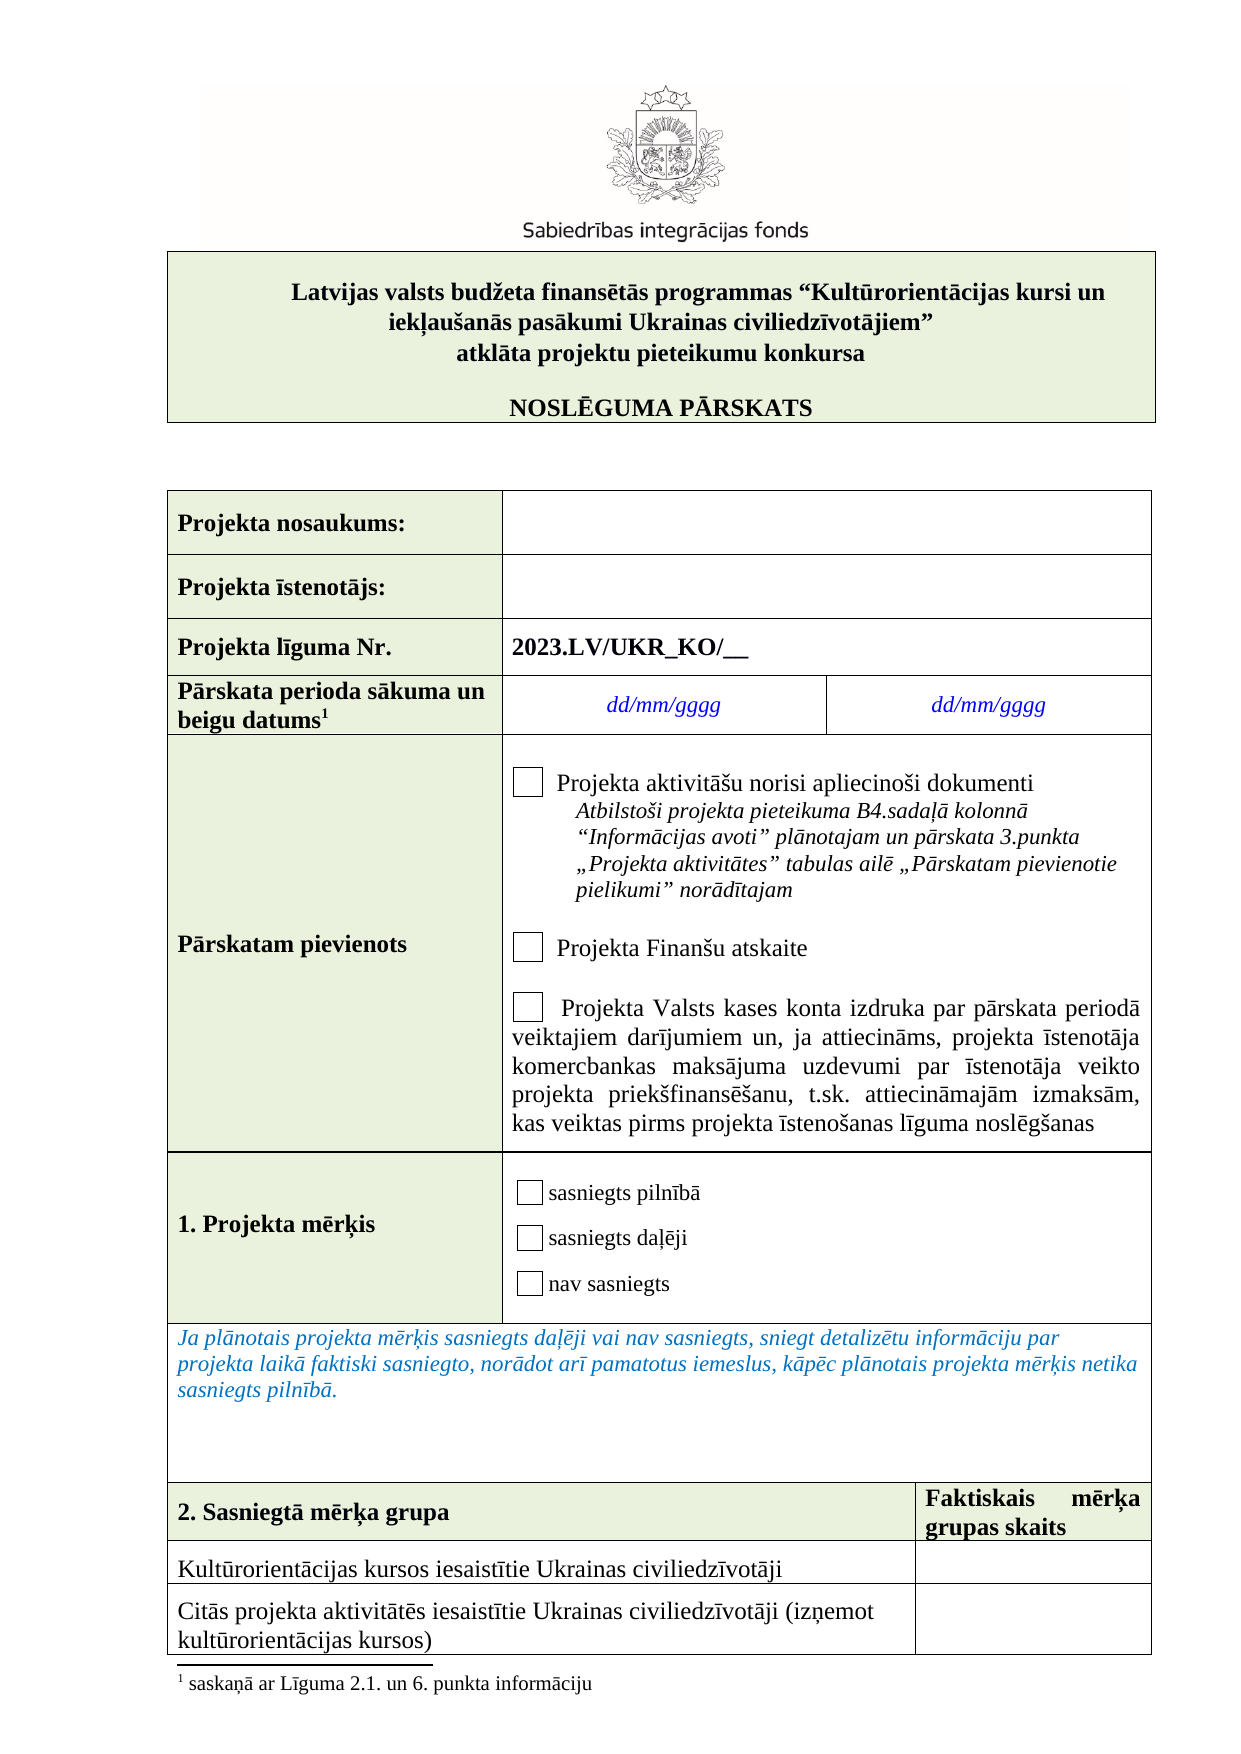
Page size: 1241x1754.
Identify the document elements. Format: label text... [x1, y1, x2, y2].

table_header Latvijas valsts budžeta finansētās programmas “Kultūrorientācijas kursi un iekļaušanās pasākumi Ukrainas civiliedzīvotājiem” atklāta projektu pieteikumu konkursa NOSLĒGUMA PĀRSKATS [168, 252, 1155, 422]
table_cell Projekta īstenotājs: [168, 555, 502, 618]
table_cell 1. Projekta mērķis [168, 1153, 502, 1323]
table_cell Citās projekta aktivitātēs iesaistītie Ukrainas civiliedzīvotāji (izņemot kultūrorientācijas kursos) [168, 1584, 915, 1654]
table_cell Pārskatam pievienots [168, 735, 502, 1151]
table_cell sasniegts pilnībā sasniegts daļēji nav sasniegts [503, 1153, 1151, 1323]
table_cell [916, 1584, 1151, 1654]
table_cell 2023.LV/UKR_KO/__ [503, 619, 1151, 675]
picture [200, 85, 1131, 251]
table_cell [503, 555, 1151, 618]
table_header [503, 491, 1151, 554]
table_cell dd/mm/gggg [503, 676, 826, 733]
table_cell Ja plānotais projekta mērķis sasniegts daļēji vai nav sasniegts, sniegt detalizētu informāciju par projekta laikā faktiski sasniegto, norādot arī pamatotus iemeslus, kāpēc plānotais projekta mērķis netika sasniegts pilnībā. [168, 1324, 1151, 1482]
table_cell 2. Sasniegtā mērķa grupa [168, 1483, 915, 1540]
table_header Projekta nosaukums: [168, 491, 502, 554]
table_cell Faktiskais mērķa grupas skaits [916, 1483, 1151, 1540]
table_cell Projekta līguma Nr. [168, 619, 502, 675]
table_cell Kultūrorientācijas kursos iesaistītie Ukrainas civiliedzīvotāji [168, 1541, 915, 1583]
table_cell [916, 1541, 1151, 1583]
table_cell dd/mm/gggg [827, 676, 1151, 733]
table_cell Pārskata perioda sākuma un beigu datums [168, 676, 502, 733]
table_cell Projekta aktivitāšu norisi apliecinoši dokumenti Atbilstoši projekta pieteikuma B4.sadaļā kolonnā “Informācijas avoti” plānotajam un pārskata 3.punkta „Projekta aktivitātes” tabulas ailē „Pārskatam pievienotie pielikumi” norādītajam Projekta Finanšu atskaite Projekta Valsts kases konta izdruka par pārskata periodā veiktajiem darījumiem un, ja attiecināms, projekta īstenotāja komercbankas maksājuma uzdevumi par īstenotāja veikto projekta priekšfinansēšanu, t.sk. attiecināmajām izmaksām, kas veiktas pirms projekta īstenošanas līguma noslēgšanas [503, 735, 1151, 1151]
